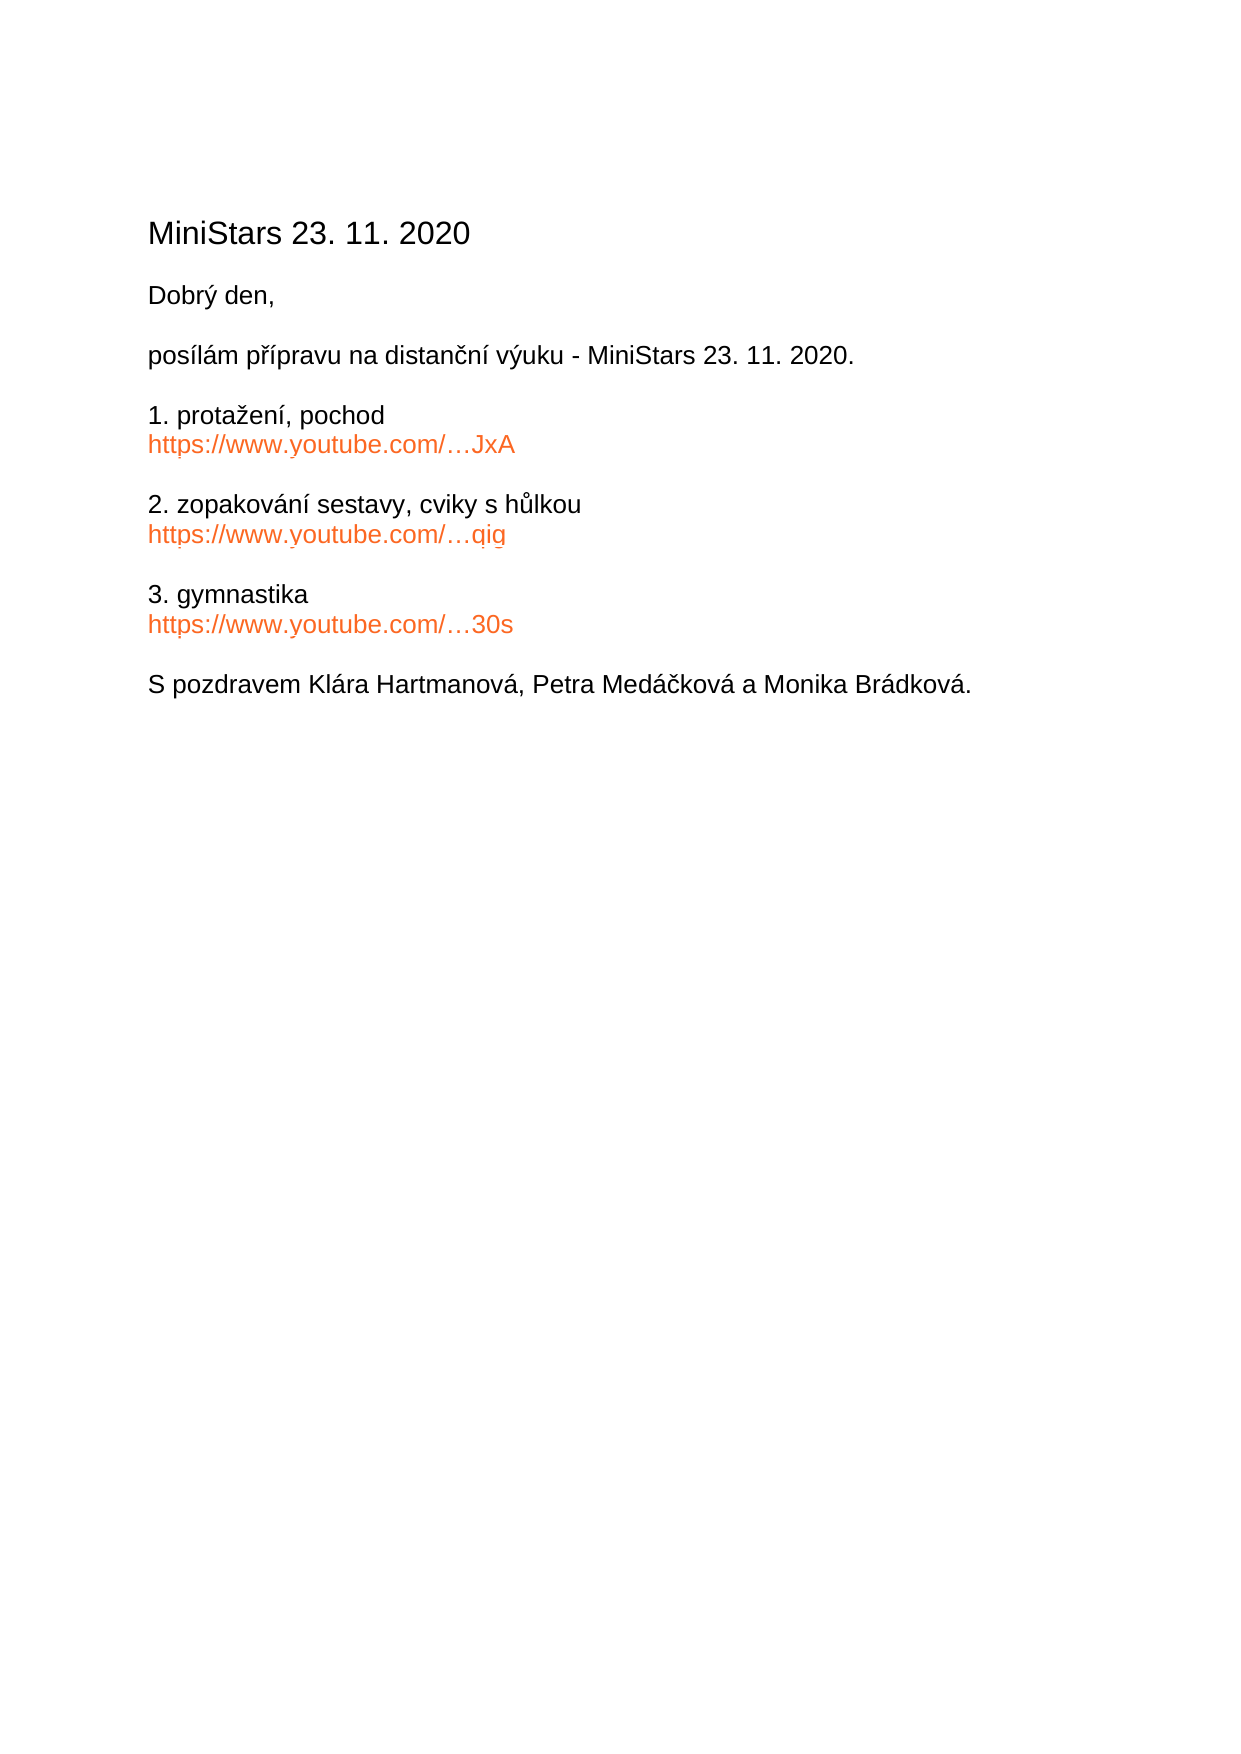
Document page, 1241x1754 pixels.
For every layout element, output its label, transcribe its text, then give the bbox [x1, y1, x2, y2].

text 2. zopakování sestavy, cviky s hůlkou [148, 489, 1093, 519]
text 3. gymnastika [148, 579, 1093, 609]
text Dobrý den, [148, 280, 1093, 310]
text https://www.youtube.com/…30s [148, 609, 1093, 639]
text posílám přípravu na distanční výuku - MiniStars 23. 11. 2020. [148, 340, 1093, 370]
text MiniStars 23. 11. 2020 [148, 214, 1073, 251]
text https://www.youtube.com/…JxA [148, 429, 1093, 459]
text https://www.youtube.com/…qig [148, 519, 1093, 549]
text S pozdravem Klára Hartmanová, Petra Medáčková a Monika Brádková. [148, 669, 1093, 699]
text 1. protažení, pochod [148, 400, 1093, 429]
